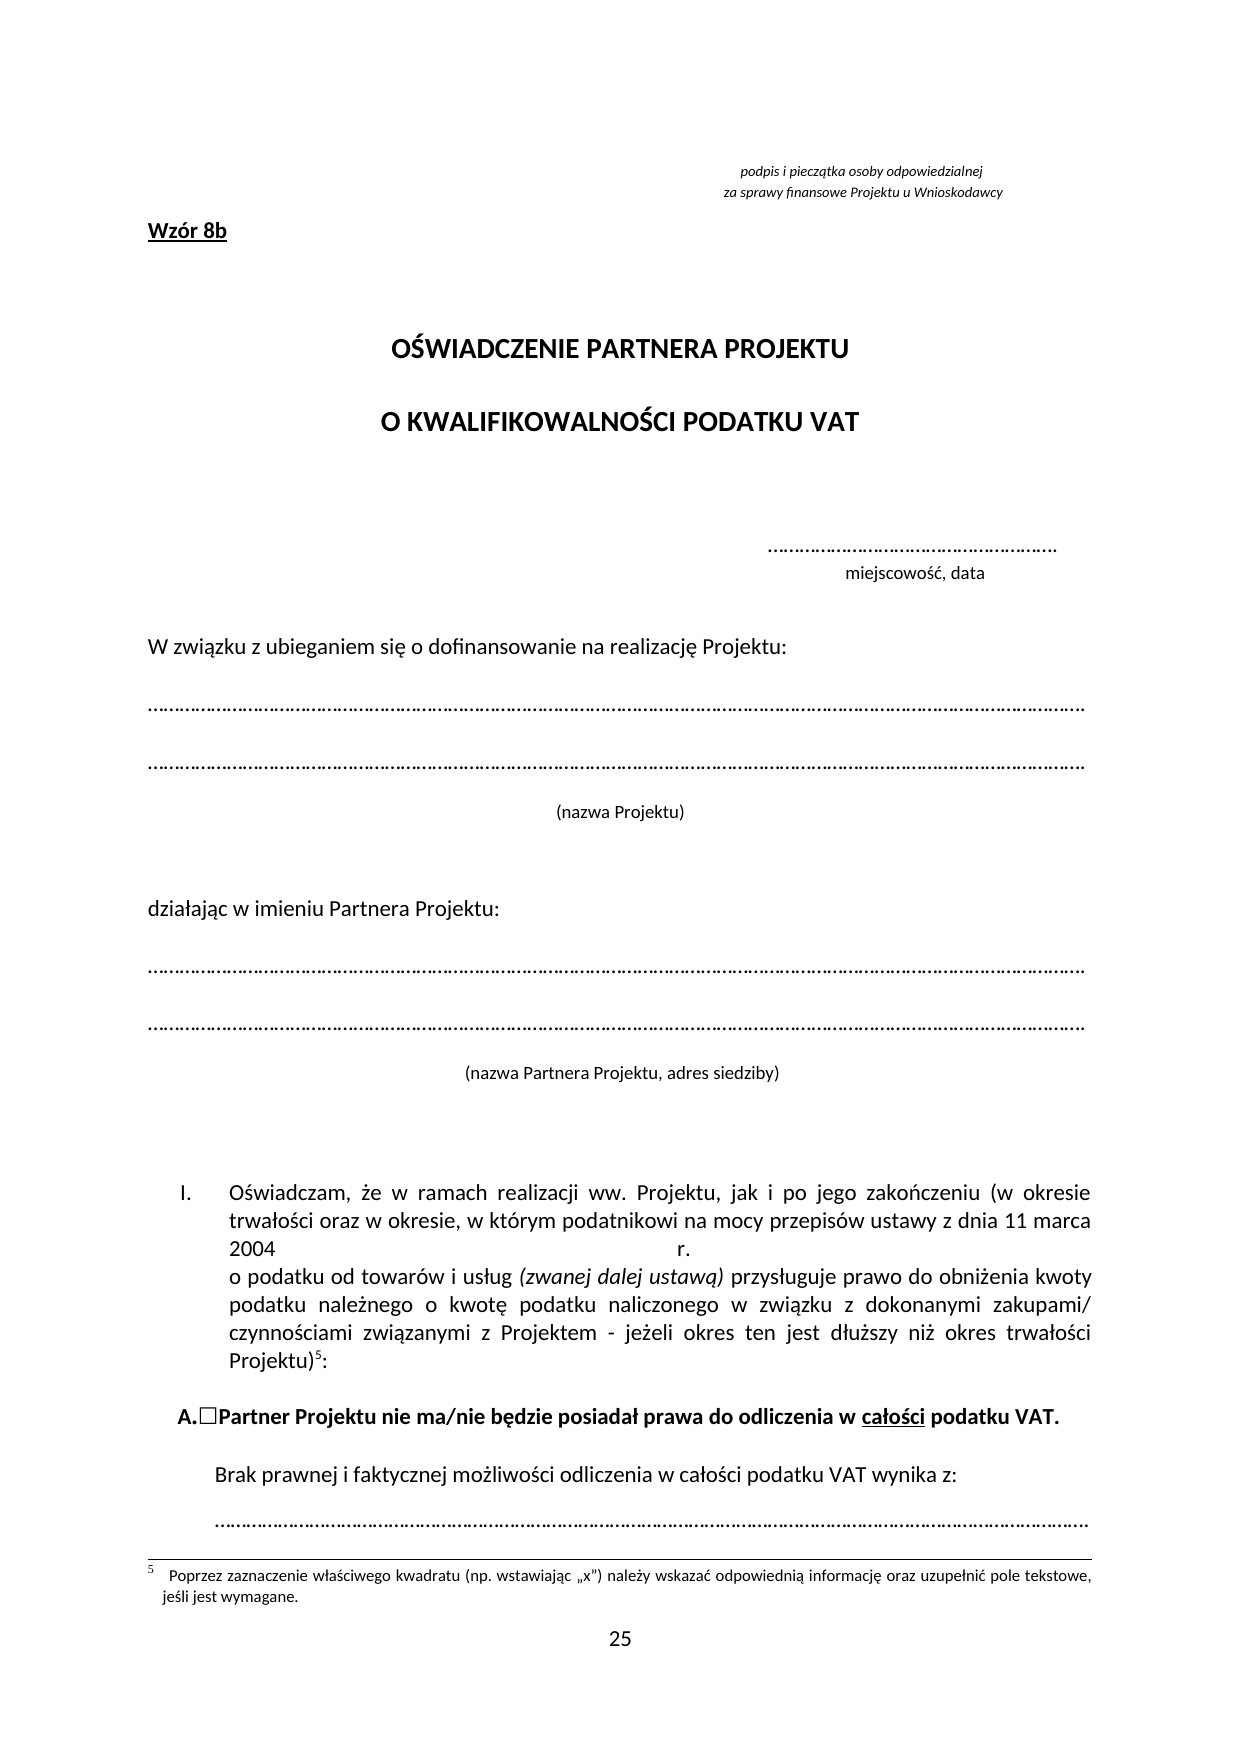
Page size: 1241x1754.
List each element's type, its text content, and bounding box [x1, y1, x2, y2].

text ……………………………………………………………………………………………………………………………………………………………. [148, 951, 1092, 979]
text podpis i pieczątka osoby odpowiedzialnej za sprawy finansowe Projektu u Wnioskodawcy [636, 163, 1092, 201]
text A.☐Partner Projektu nie ma/nie będzie posiadał prawa do odliczenia w całości podatku VAT. [177, 1399, 1092, 1431]
text działając w imieniu Partnera Projektu: [148, 894, 1092, 922]
text Brak prawnej i faktycznej możliwości odliczenia w całości podatku VAT wynika z: [214, 1461, 1092, 1488]
subtitle O KWALIFIKOWALNOŚCI PODATKU VAT [148, 403, 1092, 439]
text (nazwa Projektu) [148, 800, 1092, 823]
text W związku z ubieganiem się o dofinansowanie na realizację Projektu: [148, 632, 1092, 660]
subtitle OŚWIADCZENIE PARTNERA PROJEKTU [148, 330, 1092, 366]
text ……………………………………………………………………………………………………………………………………………………………. [148, 689, 1092, 718]
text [214, 1505, 1092, 1533]
text ……………………………………………………………………………………………………………………………………………………………. [148, 1008, 1092, 1037]
list Oświadczam, że w ramach realizacji ww. Projektu, jak i po jego zakończeniu (w okresie trwałości oraz w okresie, w którym podatnikowi na mocy przepisów ustawy z dnia 11 marca 2004 r. o podatku od towarów i usług (zwanej dalej ustawą) przysługuje prawo do obniżenia kwoty podatku należnego o kwotę podatku naliczonego w związku z dokonanymi zakupami/ czynnościami związanymi z Projektem - jeżeli okres ten jest dłuższy niż okres trwałości Projektu): [191, 1178, 1092, 1374]
text Wzór 8b [148, 216, 1092, 244]
text (nazwa Partnera Projektu, adres siedziby) [148, 1062, 1092, 1084]
text ……………………………………………………………………………………………………………………………………………………………. [148, 747, 1092, 775]
text ………………………………………………. miejscowość, data [738, 530, 1092, 584]
